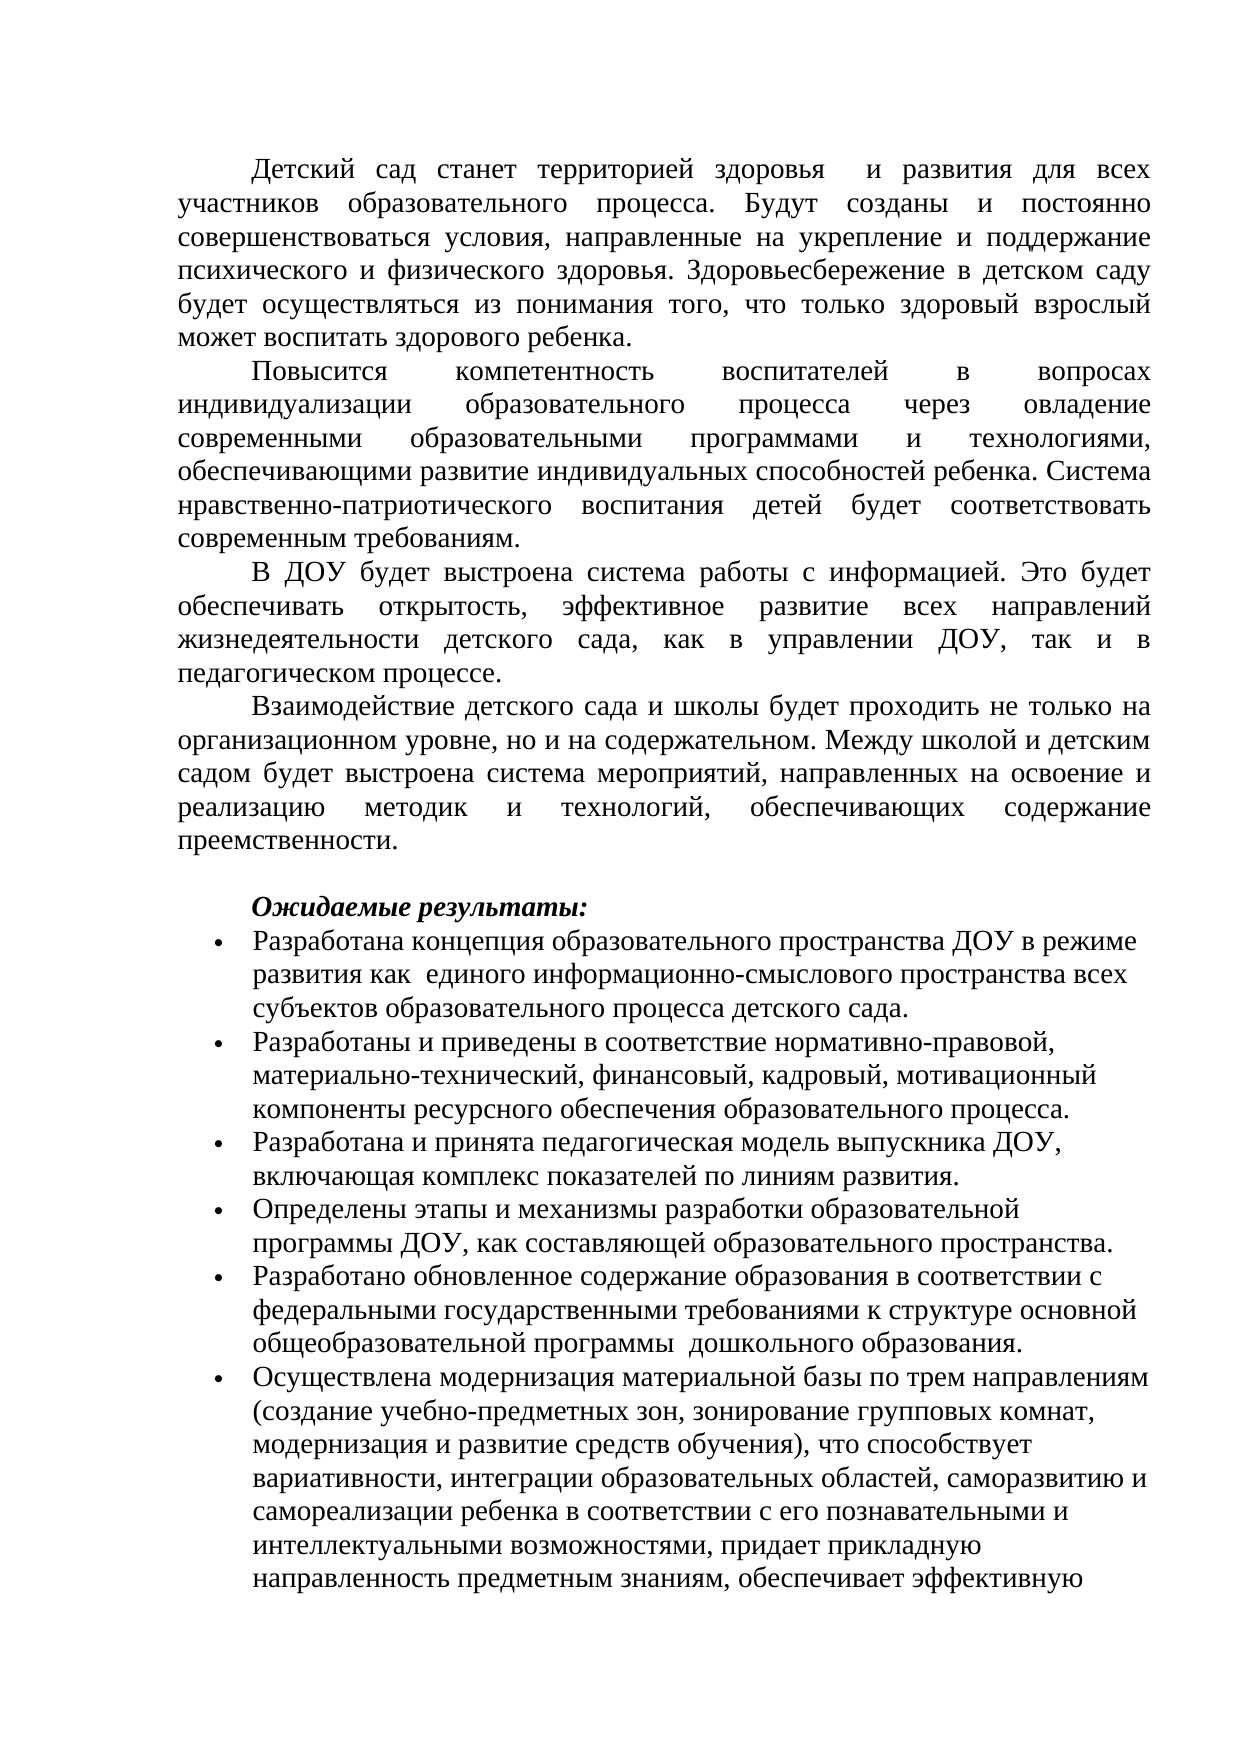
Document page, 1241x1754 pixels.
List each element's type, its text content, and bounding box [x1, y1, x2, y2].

list Разработана концепция образовательного пространства ДОУ в режиме развития как единого информационно-смыслового пространства всех субъектов образовательного процесса детского сада. [215, 923, 1152, 1024]
list Разработано обновленное содержание образования в соответствии с федеральными государственными требованиями к структуре основной общеобразовательной программы дошкольного образования. [215, 1258, 1152, 1359]
text Взаимодействие детского сада и школы будет проходить не только на организационном уровне, но и на содержательном. Между школой и детским садом будет выстроена система мероприятий, направленных на освоение и реализацию методик и технологий, обеспечивающих содержание преемственности. [177, 688, 1152, 856]
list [215, 1359, 1152, 1594]
text Детский сад станет территорией здоровья и развития для всех участников образовательного процесса. Будут созданы и постоянно совершенствоваться условия, направленные на укрепление и поддержание психического и физического здоровья. Здоровьесбережение в детском саду будет осуществляться из понимания того, что только здоровый взрослый может воспитать здорового ребенка. [177, 152, 1152, 353]
text Повысится компетентность воспитателей в вопросах индивидуализации образовательного процесса через овладение современными образовательными программами и технологиями, обеспечивающими развитие индивидуальных способностей ребенка. Система нравственно-патриотического воспитания детей будет соответствовать современным требованиям. [177, 353, 1152, 554]
list Определены этапы и механизмы разработки образовательной программы ДОУ, как составляющей образовательного пространства. [215, 1191, 1152, 1258]
list Разработаны и приведены в соответствие нормативно-правовой, материально-технический, финансовый, кадровый, мотивационный компоненты ресурсного обеспечения образовательного процесса. [215, 1024, 1152, 1124]
text Ожидаемые результаты: [177, 889, 1152, 923]
text В ДОУ будет выстроена система работы с информацией. Это будет обеспечивать открытость, эффективное развитие всех направлений жизнедеятельности детского сада, как в управлении ДОУ, так и в педагогическом процессе. [177, 554, 1152, 688]
list Разработана и принята педагогическая модель выпускника ДОУ, включающая комплекс показателей по линиям развития. [215, 1124, 1152, 1191]
